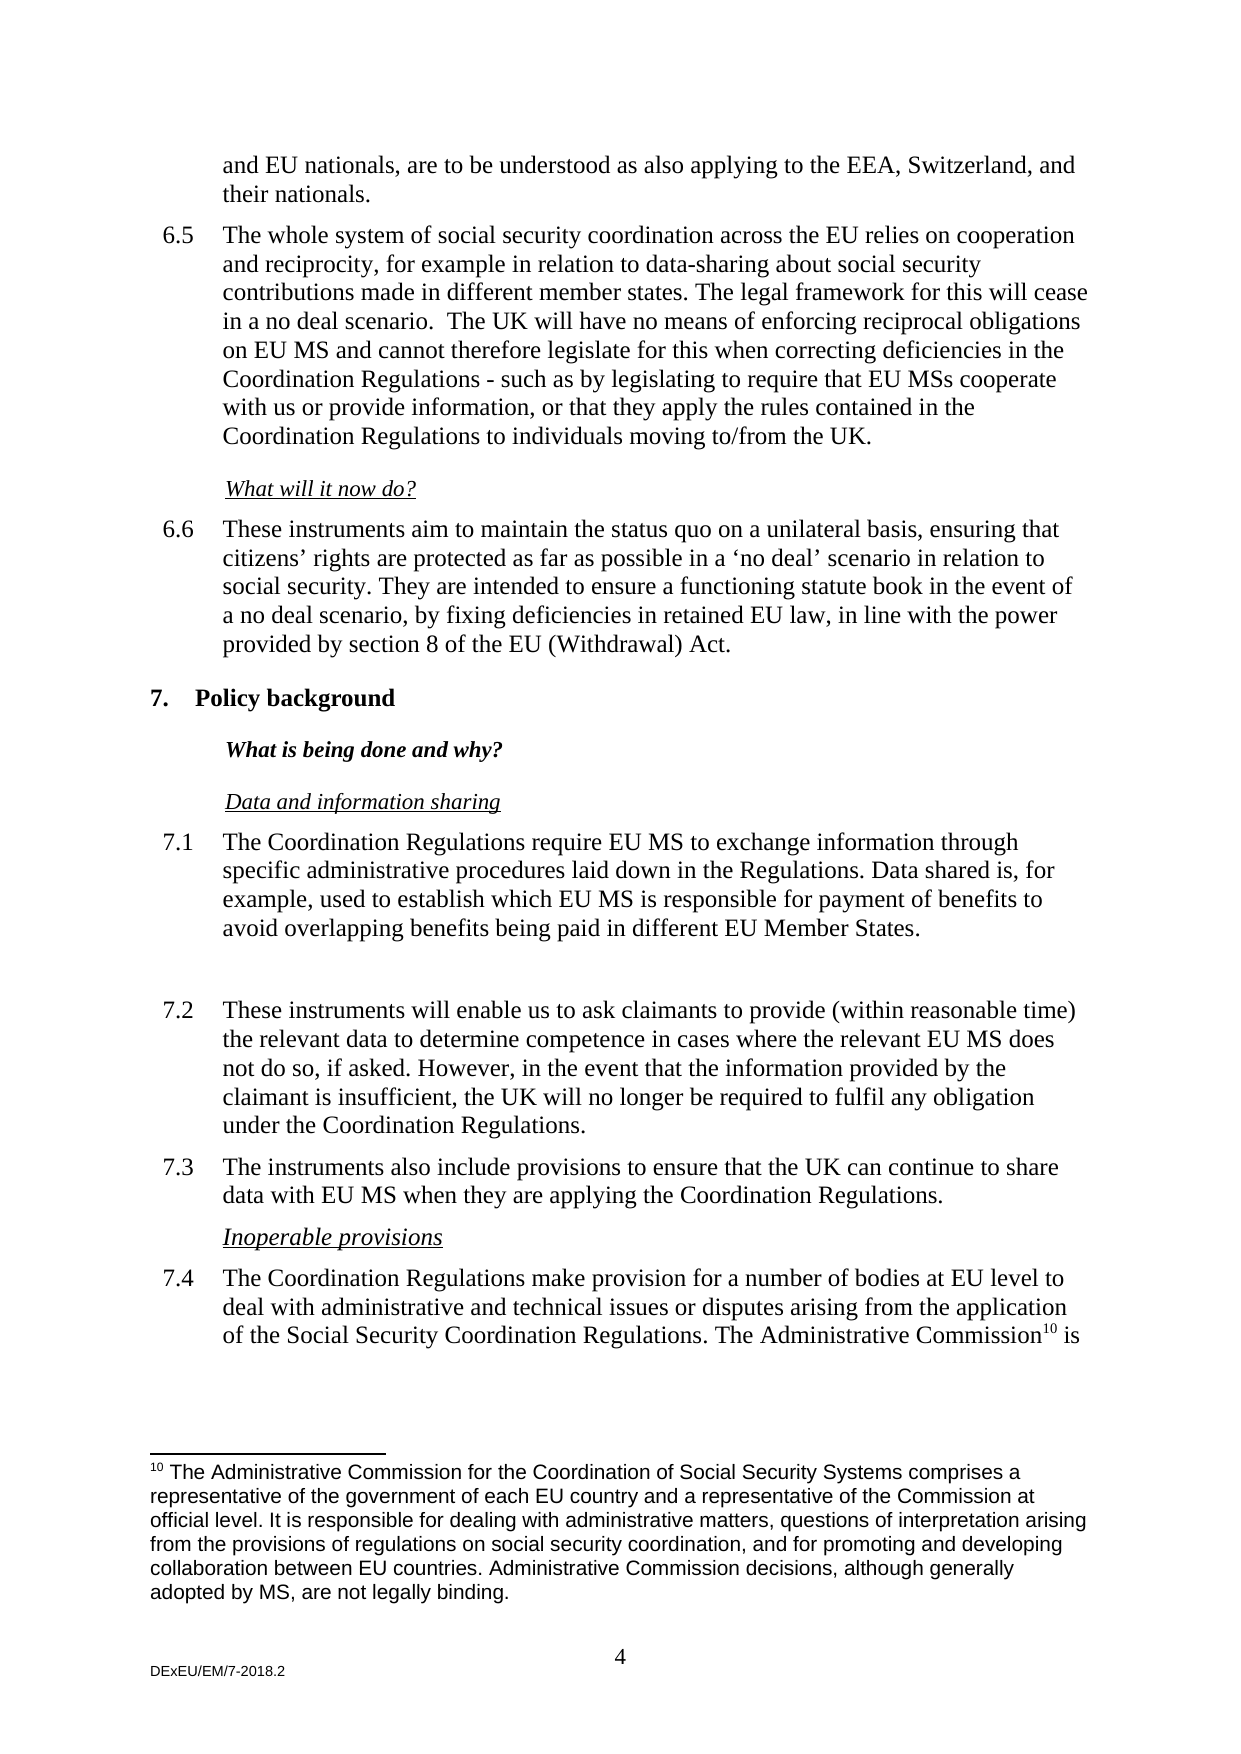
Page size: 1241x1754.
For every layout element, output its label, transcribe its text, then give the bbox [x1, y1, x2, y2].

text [162, 150, 1090, 207]
title What is being done and why? [225, 736, 1090, 763]
title Data and information sharing [225, 788, 1090, 814]
list Inoperable provisions [222, 1222, 1090, 1250]
text The Coordination Regulations require EU MS to exchange information through specific administrative procedures laid down in the Regulations. Data shared is, for example, used to establish which EU MS is responsible for payment of benefits to avoid overlapping benefits being paid in different EU Member States. [162, 827, 1090, 942]
text The whole system of social security coordination across the EU relies on cooperation and reciprocity, for example in relation to data-sharing about social security contributions made in different member states. The legal framework for this will cease in a no deal scenario. The UK will have no means of enforcing reciprocal obligations on EU MS and cannot therefore legislate for this when correcting deficiencies in the Coordination Regulations - such as by legislating to require that EU MSs cooperate with us or provide information, or that they apply the rules contained in the Coordination Regulations to individuals moving to/from the UK. [162, 220, 1090, 450]
text The instruments also include provisions to ensure that the UK can continue to share data with EU MS when they are applying the Coordination Regulations. [162, 1152, 1090, 1209]
text These instruments will enable us to ask claimants to provide (within reasonable time) the relevant data to determine competence in cases where the relevant EU MS does not do so, if asked. However, in the event that the information provided by the claimant is insufficient, the UK will no longer be required to fulfil any obligation under the Coordination Regulations. [162, 995, 1090, 1139]
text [162, 1263, 1090, 1349]
title What will it now do? [225, 475, 1090, 501]
title Policy background [150, 683, 1090, 711]
text These instruments aim to maintain the status quo on a unilateral basis, ensuring that citizens’ rights are protected as far as possible in a ‘no deal’ scenario in relation to social security. They are intended to ensure a functioning statute book in the event of a no deal scenario, by fixing deficiencies in retained EU law, in line with the power provided by section 8 of the EU (Withdrawal) Act. [162, 514, 1090, 658]
